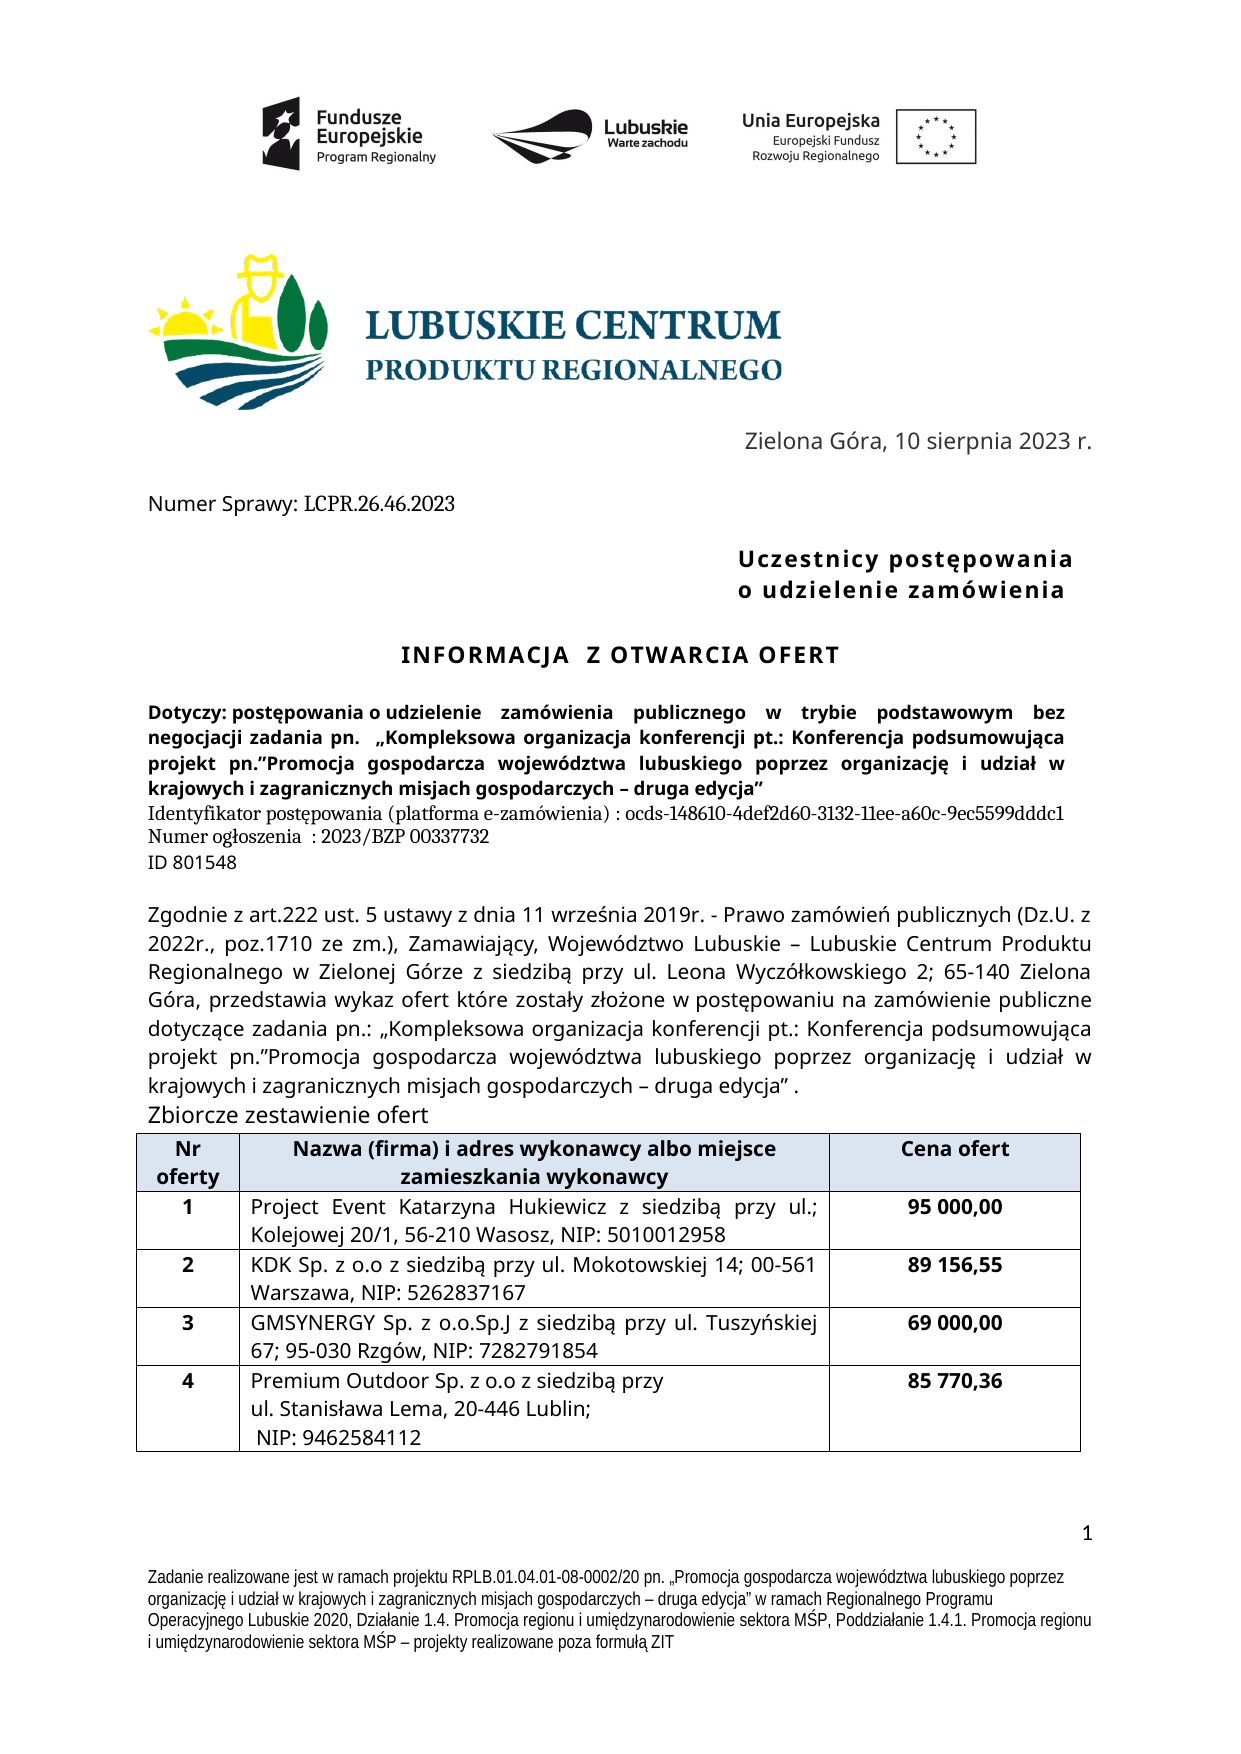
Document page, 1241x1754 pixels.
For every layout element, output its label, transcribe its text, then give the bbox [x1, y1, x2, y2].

text INFORMACJA Z OTWARCIA OFERT [148, 639, 1093, 671]
table_cell 95 000,00 [830, 1192, 1080, 1249]
text Uczestnicy postępowania o udzielenie zamówienia [738, 543, 1093, 605]
text Zielona Góra, 10 sierpnia 2023 r. [148, 432, 1093, 453]
table_cell 4 [137, 1366, 239, 1451]
table_cell Project Event Katarzyna Hukiewicz z siedzibą przy ul.; Kolejowej 20/1, 56-210 Wasosz, NIP: 5010012958 [240, 1192, 829, 1249]
table_cell 89 156,55 [830, 1250, 1080, 1307]
table_cell Premium Outdoor Sp. z o.o z siedzibą przy ul. Stanisława Lema, 20-446 Lublin; NIP: 9462584112 [240, 1366, 829, 1451]
text Zgodnie z art.222 ust. 5 ustawy z dnia 11 września 2019r. - Prawo zamówień publicznych (Dz.U. z 2022r., poz.1710 ze zm.), Zamawiający, Województwo Lubuskie – Lubuskie Centrum Produktu Regionalnego w Zielonej Górze z siedzibą przy ul. Leona Wyczółkowskiego 2; 65-140 Zielona Góra, przedstawia wykaz ofert które zostały złożone w postępowaniu na zamówienie publiczne dotyczące zadania pn.: „Kompleksowa organizacja konferencji pt.: Konferencja podsumowująca projekt pn.”Promocja gospodarcza województwa lubuskiego poprzez organizację i udział w krajowych i zagranicznych misjach gospodarczych – druga edycja” . [148, 900, 1093, 1099]
table_cell 2 [137, 1250, 239, 1307]
table_cell GMSYNERGY Sp. z o.o.Sp.J z siedzibą przy ul. Tuszyńskiej 67; 95-030 Rzgów, NIP: 7282791854 [240, 1308, 829, 1365]
table_cell 1 [137, 1192, 239, 1249]
text Zbiorcze zestawienie ofert [148, 1099, 1093, 1131]
table_header Nazwa (firma) i adres wykonawcy albo miejsce zamieszkania wykonawcy [240, 1134, 829, 1191]
table_cell KDK Sp. z o.o z siedzibą przy ul. Mokotowskiej 14; 00-561 Warszawa, NIP: 5262837167 [240, 1250, 829, 1307]
table_cell 85 770,36 [830, 1366, 1080, 1451]
table_cell 69 000,00 [830, 1308, 1080, 1365]
text Identyfikator postępowania (platforma e-zamówienia) : ocds-148610-4def2d60-3132-11ee-a60c-9ec5599dddc1 [148, 801, 1093, 825]
picture [147, 254, 782, 410]
table_header Nr oferty [137, 1134, 239, 1191]
table_cell 3 [137, 1308, 239, 1365]
picture [236, 73, 1004, 198]
text Dotyczy: postępowania o udzielenie zamówienia publicznego w trybie podstawowym bez negocjacji zadania pn. „Kompleksowa organizacja konferencji pt.: Konferencja podsumowująca projekt pn.”Promocja gospodarcza województwa lubuskiego poprzez organizację i udział w krajowych i zagranicznych misjach gospodarczych – druga edycja” [148, 699, 1066, 801]
text ID 801548 [148, 849, 1066, 875]
table_header Cena ofert [830, 1134, 1080, 1191]
text Numer ogłoszenia : 2023/BZP 00337732 [148, 825, 1093, 849]
text Numer Sprawy: LCPR.26.46.2023 [148, 489, 1093, 518]
